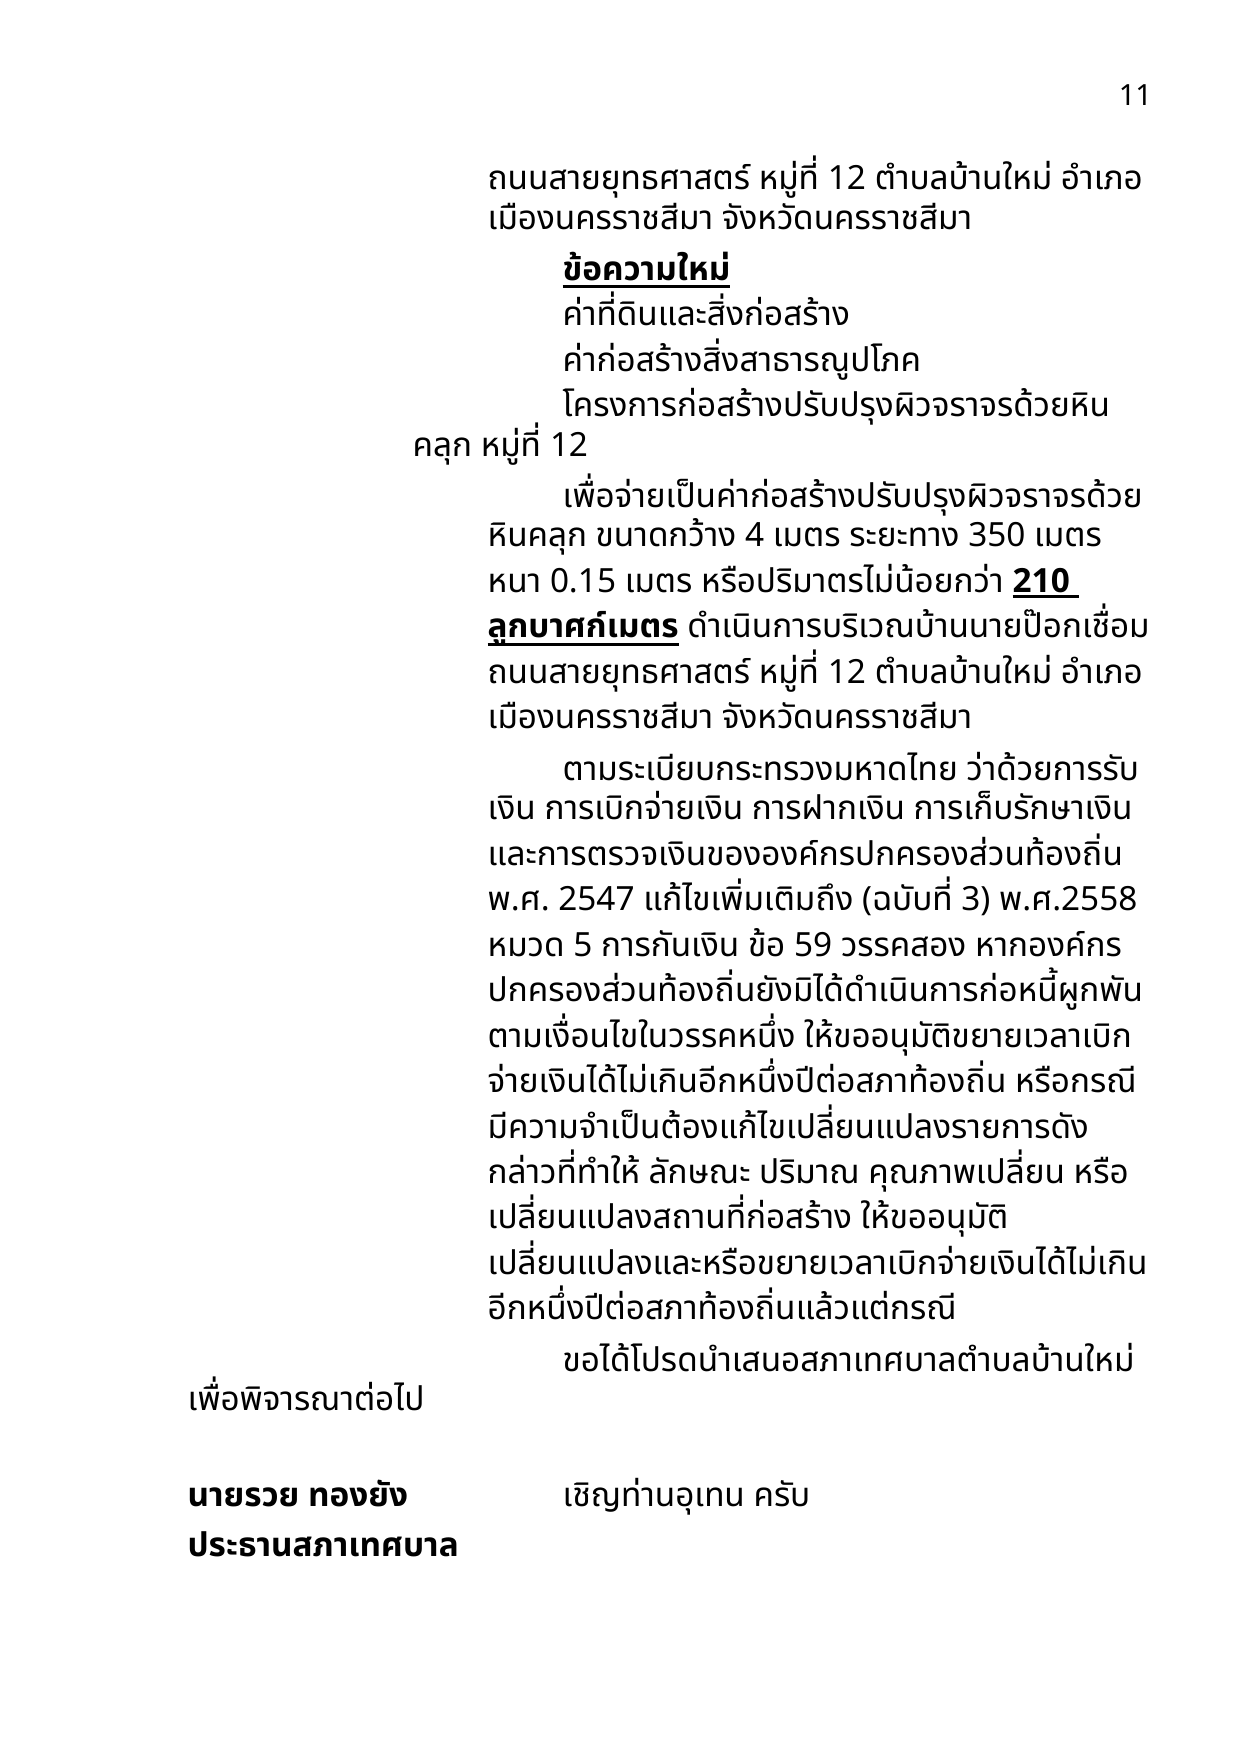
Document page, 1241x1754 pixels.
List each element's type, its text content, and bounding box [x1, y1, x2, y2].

text โครงการก่อสร้างปรับปรุงผิวจราจรด้วยหินคลุก หมู่ที่ 12 [412, 380, 1152, 471]
text ขอได้โปรดนำเสนอสภาเทศบาลตำบลบ้านใหม่ เพื่อพิจารณาต่อไป [187, 1335, 1152, 1425]
text ค่าที่ดินและสิ่งก่อสร้าง [412, 289, 1152, 335]
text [487, 153, 1152, 244]
text เพื่อจ่ายเป็นค่าก่อสร้างปรับปรุงผิวจราจรด้วยหินคลุก ขนาดกว้าง 4 เมตร ระยะทาง 350 เมตร หนา 0.15 เมตร หรือปริมาตรไม่น้อยกว่า 210 ลูกบาศก์เมตร ดำเนินการบริเวณบ้านนายป๊อกเชื่อมถนนสายยุทธศาสตร์ หมู่ที่ 12 ตำบลบ้านใหม่ อำเภอเมืองนครราชสีมา จังหวัดนครราชสีมา [487, 471, 1152, 744]
text นายรวย ทองยัง เชิญท่านอุเทน ครับ [187, 1471, 1152, 1521]
text ข้อความใหม่ [412, 244, 1152, 289]
text ค่าก่อสร้างสิ่งสาธารณูปโภค [412, 335, 1152, 380]
text ประธานสภาเทศบาล [187, 1521, 1152, 1572]
text ตามระเบียบกระทรวงมหาดไทย ว่าด้วยการรับเงิน การเบิกจ่ายเงิน การฝากเงิน การเก็บรักษาเงิน และการตรวจเงินขององค์กรปกครองส่วนท้องถิ่น พ.ศ. 2547 แก้ไขเพิ่มเติมถึง (ฉบับที่ 3) พ.ศ.2558 หมวด 5 การกันเงิน ข้อ 59 วรรคสอง หากองค์กรปกครองส่วนท้องถิ่นยังมิได้ดำเนินการก่อหนี้ผูกพันตามเงื่อนไขในวรรคหนึ่ง ให้ขออนุมัติขยายเวลาเบิกจ่ายเงินได้ไม่เกินอีกหนึ่งปีต่อสภาท้องถิ่น หรือกรณีมีความจำเป็นต้องแก้ไขเปลี่ยนแปลงรายการดังกล่าวที่ทำให้ ลักษณะ ปริมาณ คุณภาพเปลี่ยน หรือเปลี่ยนแปลงสถานที่ก่อสร้าง ให้ขออนุมัติเปลี่ยนแปลงและหรือขยายเวลาเบิกจ่ายเงินได้ไม่เกินอีกหนึ่งปีต่อสภาท้องถิ่นแล้วแต่กรณี [487, 744, 1152, 1335]
